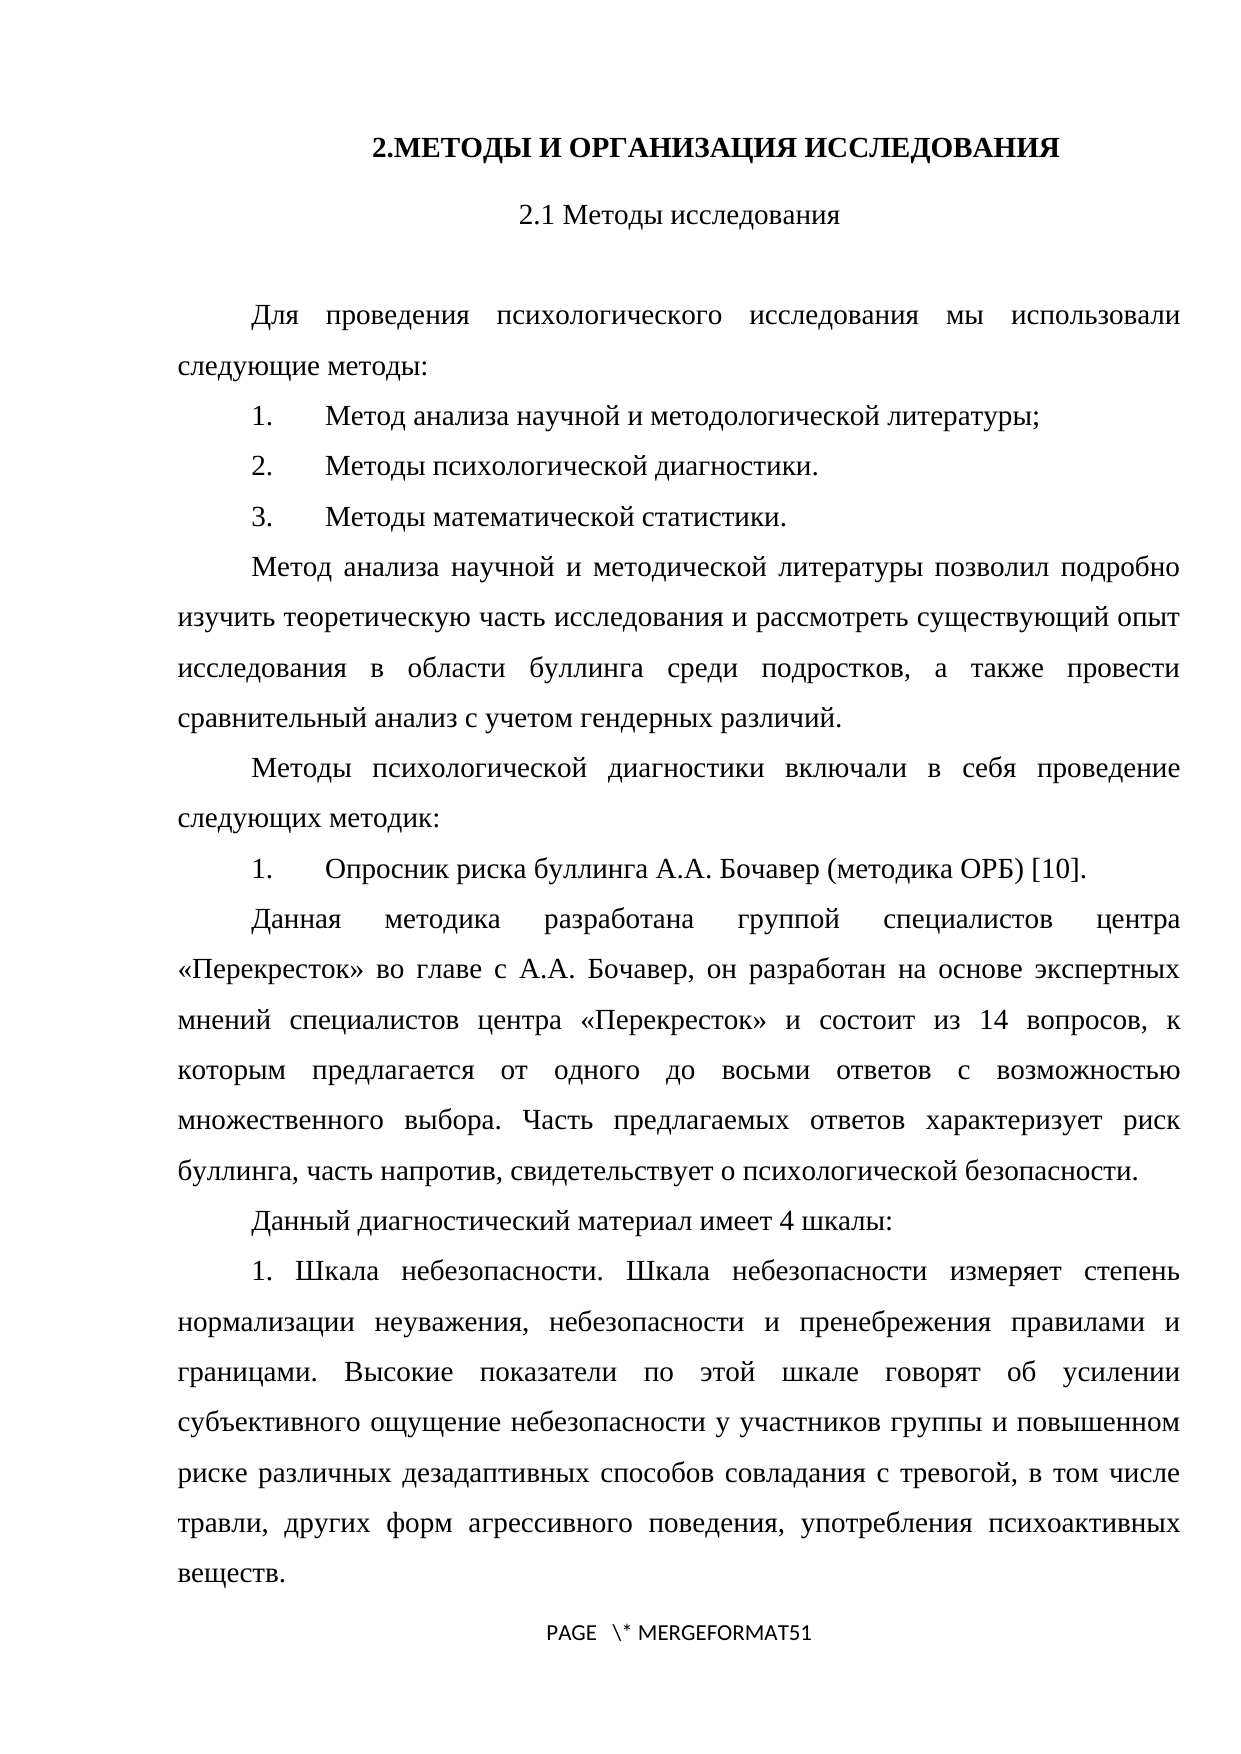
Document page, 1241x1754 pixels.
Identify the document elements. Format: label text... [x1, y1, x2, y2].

text 2.МЕТОДЫ И ОРГАНИЗАЦИЯ ИССЛЕДОВАНИЯ [177, 130, 1181, 163]
text 2.1 Методы исследования [177, 197, 1181, 230]
list Метод анализа научной и методической литературы позволил подробно изучить теоретическую часть исследования и рассмотреть существующий опыт исследования в области буллинга среди подростков, а также провести сравнительный анализ с учетом гендерных различий. [177, 549, 1181, 733]
list Методы психологической диагностики включали в себя проведение следующих методик: [177, 750, 1181, 834]
list Методы психологической диагностики. [177, 448, 1181, 482]
list Данная методика разработана группой специалистов центра «Перекресток» во главе с А.А. Бочавер, он разработан на основе экспертных мнений специалистов центра «Перекресток» и состоит из 14 вопросов, к которым предлагается от одного до восьми ответов с возможностью множественного выбора. Часть предлагаемых ответов характеризует риск буллинга, часть напротив, свидетельствует о психологической безопасности. [177, 901, 1181, 1186]
list Данный диагностический материал имеет 4 шкалы: [177, 1203, 1181, 1237]
list Для проведения психологического исследования мы использовали следующие методы: [177, 297, 1181, 381]
list 1. Шкала небезопасности. Шкала небезопасности измеряет степень нормализации неуважения, небезопасности и пренебрежения правилами и границами. Высокие показатели по этой шкале говорят об усилении субъективного ощущение небезопасности у участников группы и повышенном риске различных дезадаптивных способов совладания с тревогой, в том числе травли, других форм агрессивного поведения, употребления психоактивных веществ. [177, 1253, 1181, 1589]
list Опросник риска буллинга А.А. Бочавер (методика ОРБ) [10]. [177, 851, 1181, 884]
list Метод анализа научной и методологической литературы; [177, 398, 1181, 432]
list Методы математической статистики. [177, 499, 1181, 532]
